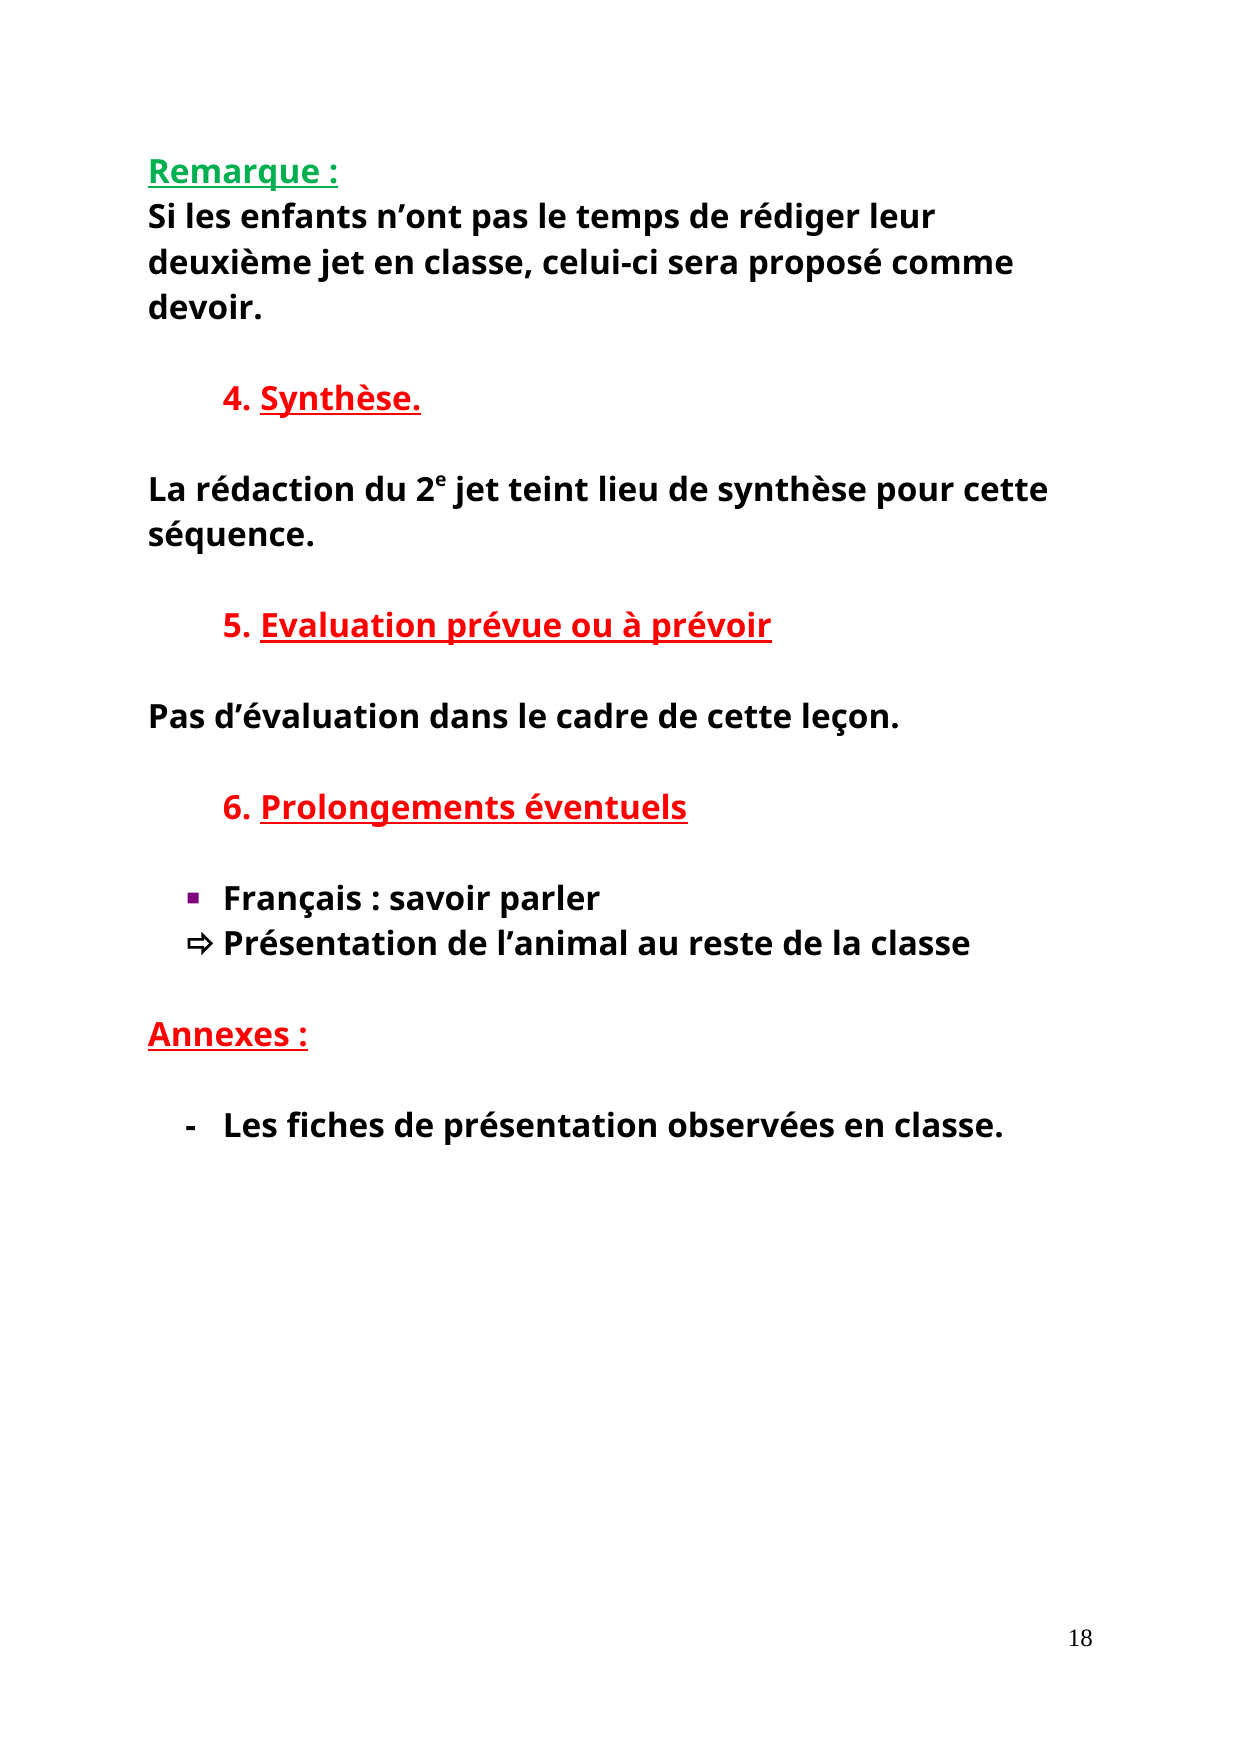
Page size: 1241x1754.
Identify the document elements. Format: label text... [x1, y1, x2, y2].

text Pas d’évaluation dans le cadre de cette leçon. [148, 693, 1093, 738]
list Evaluation prévue ou à prévoir [223, 602, 1093, 647]
text Si les enfants n’ont pas le temps de rédiger leur deuxième jet en classe, celui-ci sera proposé comme devoir. [148, 193, 1093, 329]
text La rédaction du 2e jet teint lieu de synthèse pour cette séquence. [148, 466, 1093, 556]
list Présentation de l’animal au reste de la classe [185, 920, 1093, 965]
text Annexes : [148, 1011, 1093, 1056]
list Français : savoir parler [185, 874, 1093, 920]
text Remarque : [148, 148, 1093, 193]
list Synthèse. [223, 375, 1093, 420]
list Les fiches de présentation observées en classe. [185, 1101, 1093, 1147]
list Prolongements éventuels [223, 783, 1093, 829]
